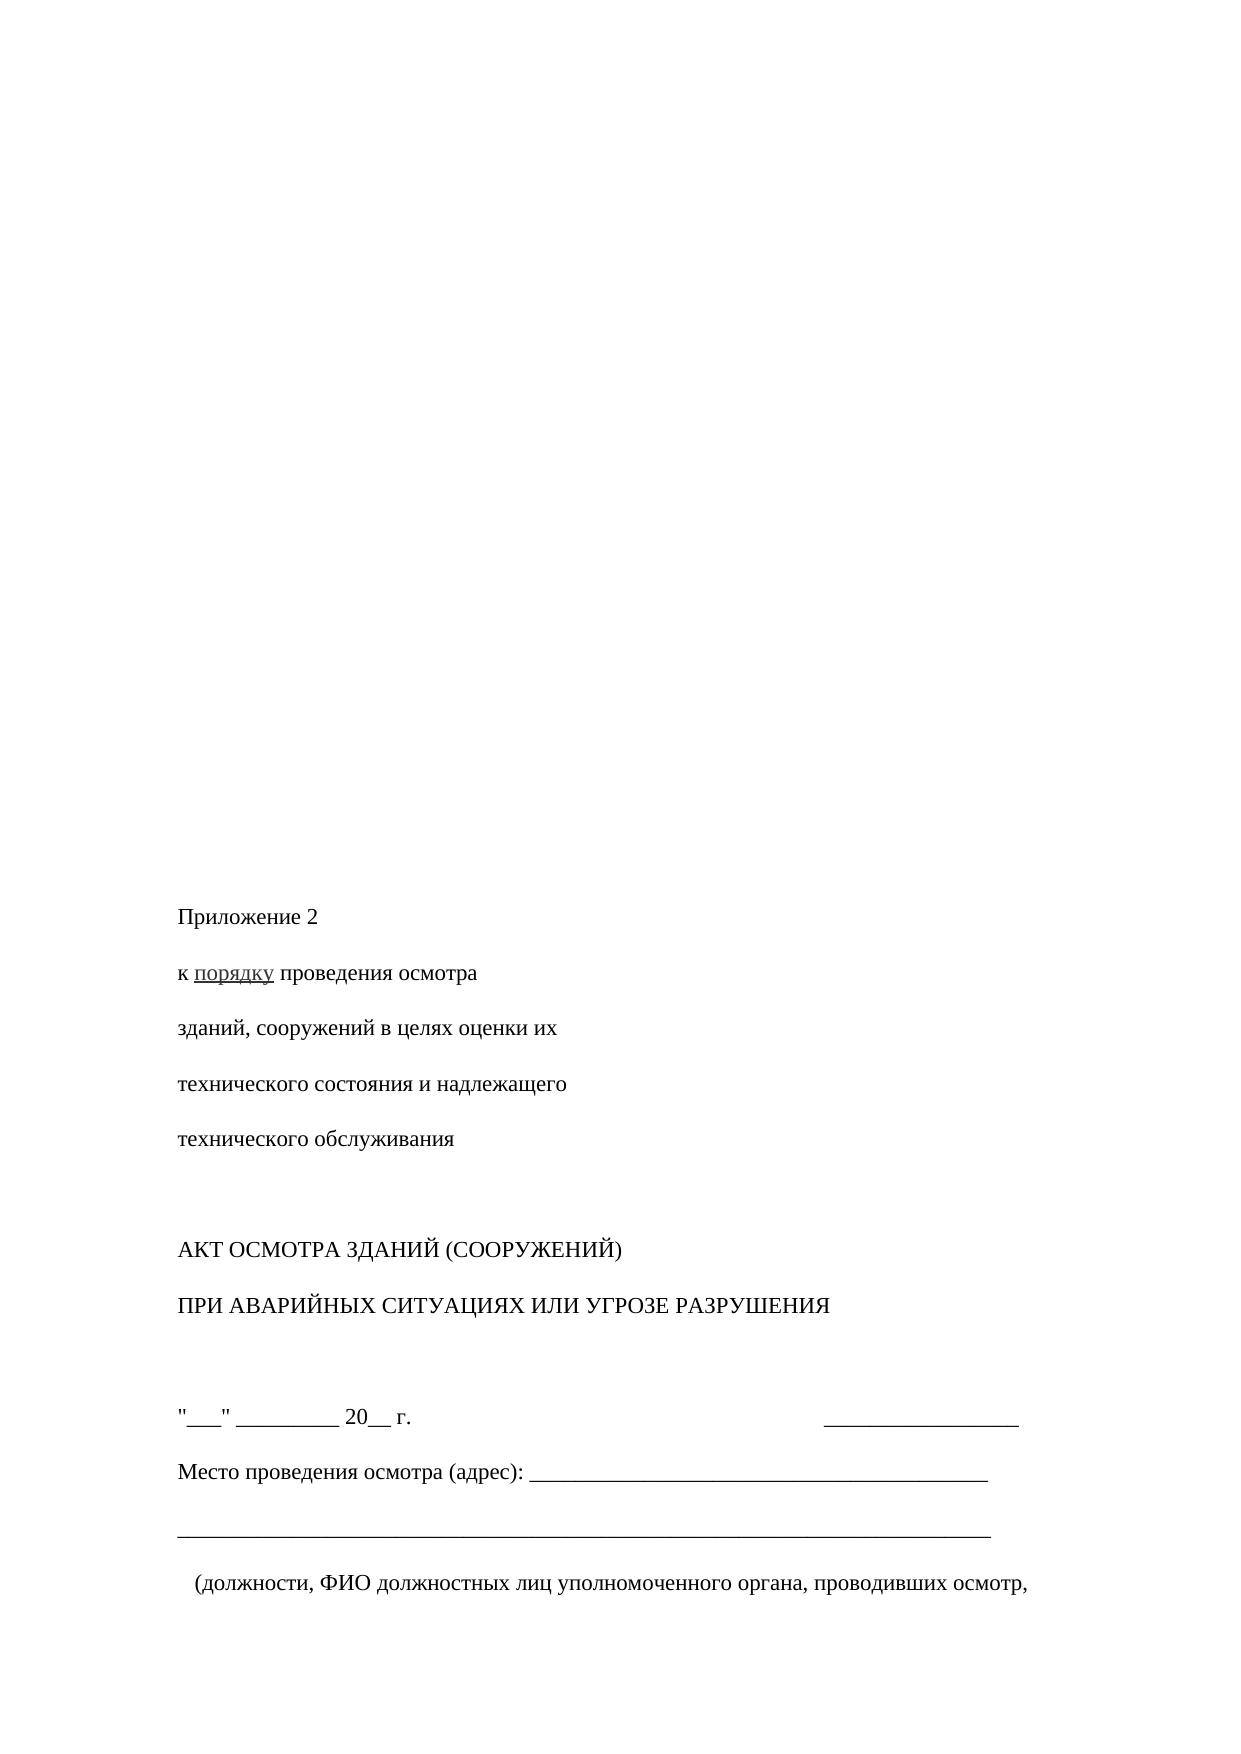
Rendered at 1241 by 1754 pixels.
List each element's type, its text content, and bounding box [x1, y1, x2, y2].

text "___" _________ 20__ г. _________________ [177, 1403, 1152, 1429]
text Место проведения осмотра (адрес): ________________________________________ [177, 1458, 1152, 1485]
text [177, 1514, 1152, 1540]
text ПРИ АВАРИЙНЫХ СИТУАЦИЯХ ИЛИ УГРОЗЕ РАЗРУШЕНИЯ [177, 1292, 1152, 1318]
text АКТ ОСМОТРА ЗДАНИЙ (СООРУЖЕНИЙ) [177, 1236, 1152, 1263]
text (должности, ФИО должностных лиц уполномоченного органа, проводивших осмотр, [177, 1569, 1152, 1596]
text технического состояния и надлежащего [177, 1070, 1152, 1096]
text Приложение 2 [177, 903, 1152, 929]
text технического обслуживания [177, 1125, 1152, 1152]
text к порядку проведения осмотра [177, 959, 1152, 985]
text зданий, сооружений в целях оценки их [177, 1014, 1152, 1041]
